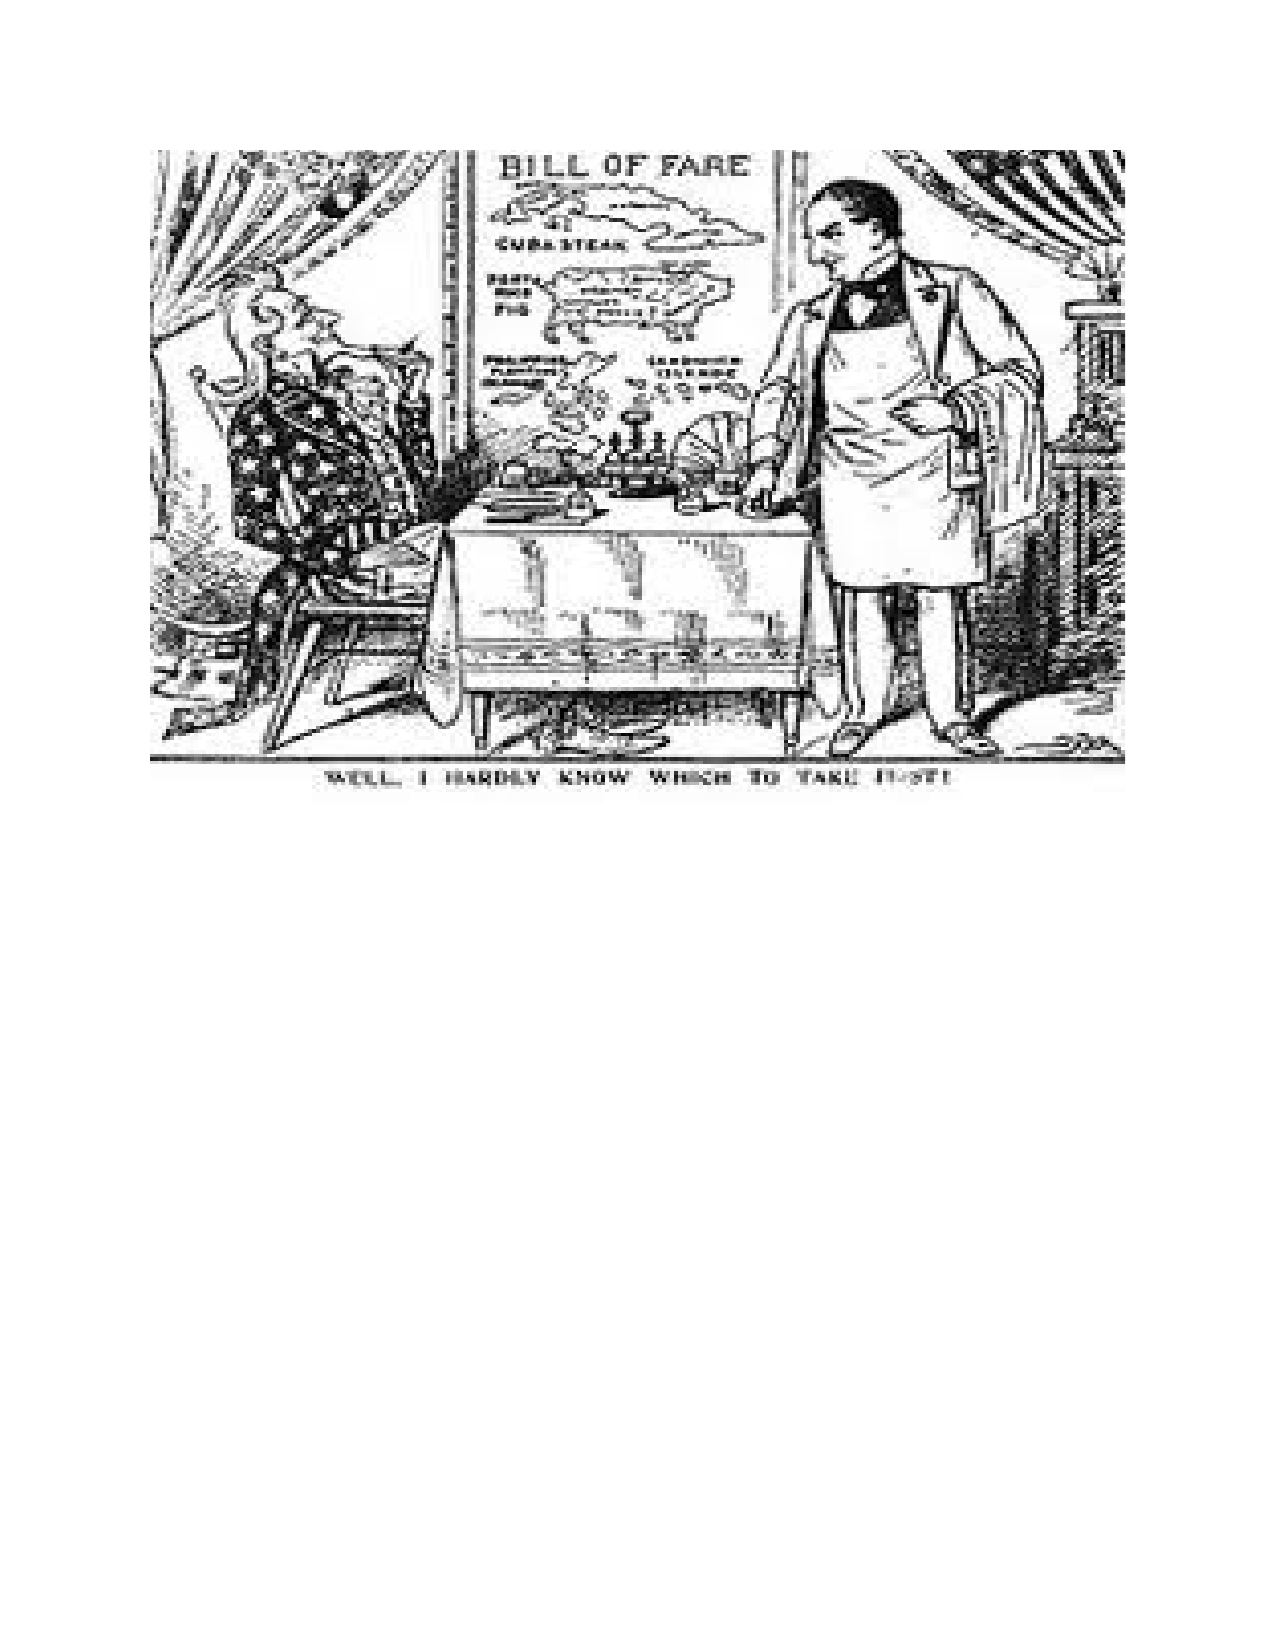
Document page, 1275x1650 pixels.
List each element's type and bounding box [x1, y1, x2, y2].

picture [150, 150, 1125, 803]
